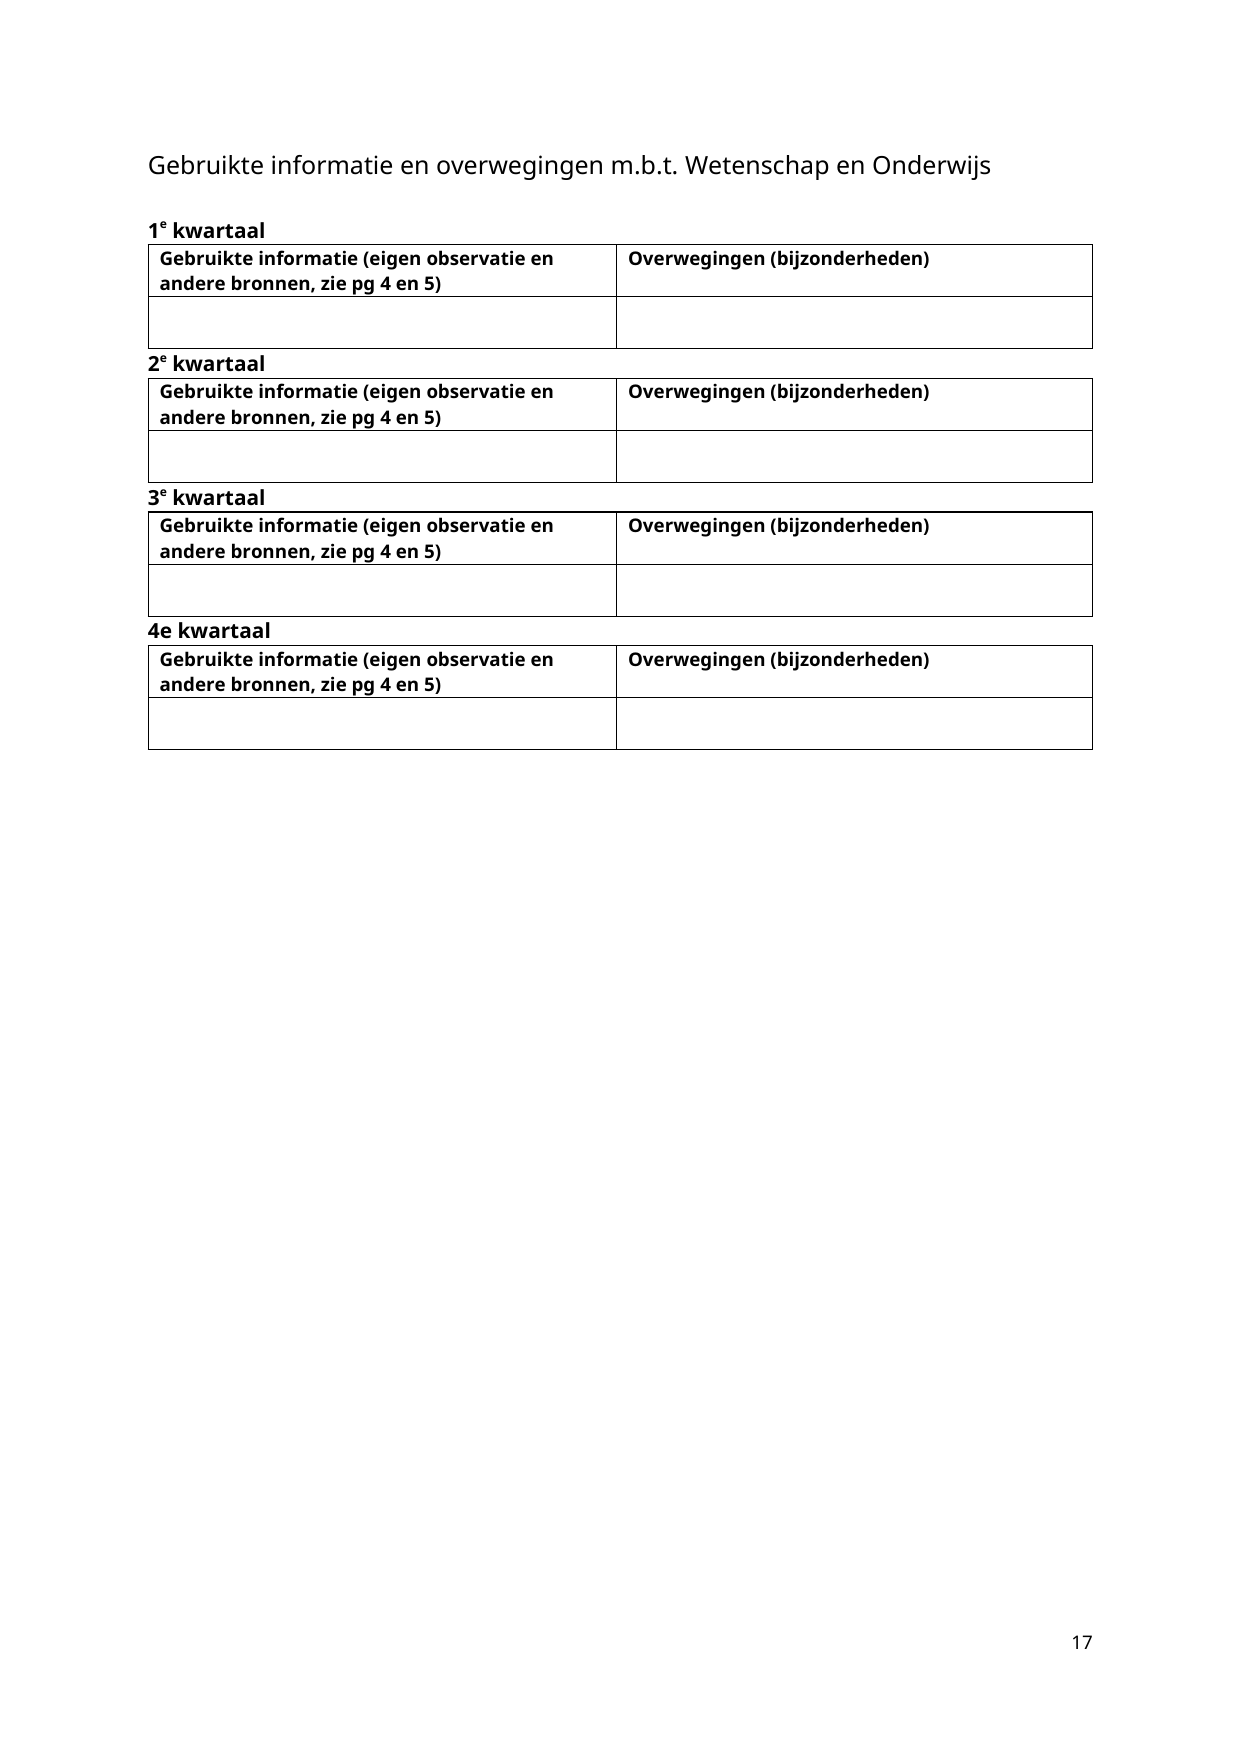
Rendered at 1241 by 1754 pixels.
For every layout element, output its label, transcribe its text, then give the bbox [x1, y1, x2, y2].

table_cell [149, 565, 616, 616]
table_header Overwegingen (bijzonderheden) [617, 245, 1092, 296]
table_cell [149, 431, 616, 482]
text 1e kwartaal [148, 216, 1093, 244]
table_header Overwegingen (bijzonderheden) [617, 379, 1092, 430]
table_cell [149, 297, 616, 348]
table_cell [149, 698, 616, 749]
table_header Overwegingen (bijzonderheden) [617, 646, 1092, 697]
table_header Gebruikte informatie (eigen observatie en andere bronnen, zie pg 4 en 5) [149, 379, 616, 430]
table_header Overwegingen (bijzonderheden) [617, 513, 1092, 563]
table_cell [617, 698, 1092, 749]
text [148, 148, 1093, 182]
table_cell [617, 297, 1092, 348]
table_header Gebruikte informatie (eigen observatie en andere bronnen, zie pg 4 en 5) [149, 646, 616, 697]
table_header Gebruikte informatie (eigen observatie en andere bronnen, zie pg 4 en 5) [149, 245, 616, 296]
text 2e kwartaal [148, 349, 1093, 378]
text 4e kwartaal [148, 617, 1093, 645]
table_cell [617, 565, 1092, 616]
table_header Gebruikte informatie (eigen observatie en andere bronnen, zie pg 4 en 5) [149, 513, 616, 563]
text 3e kwartaal [148, 483, 1093, 511]
table_cell [617, 431, 1092, 482]
